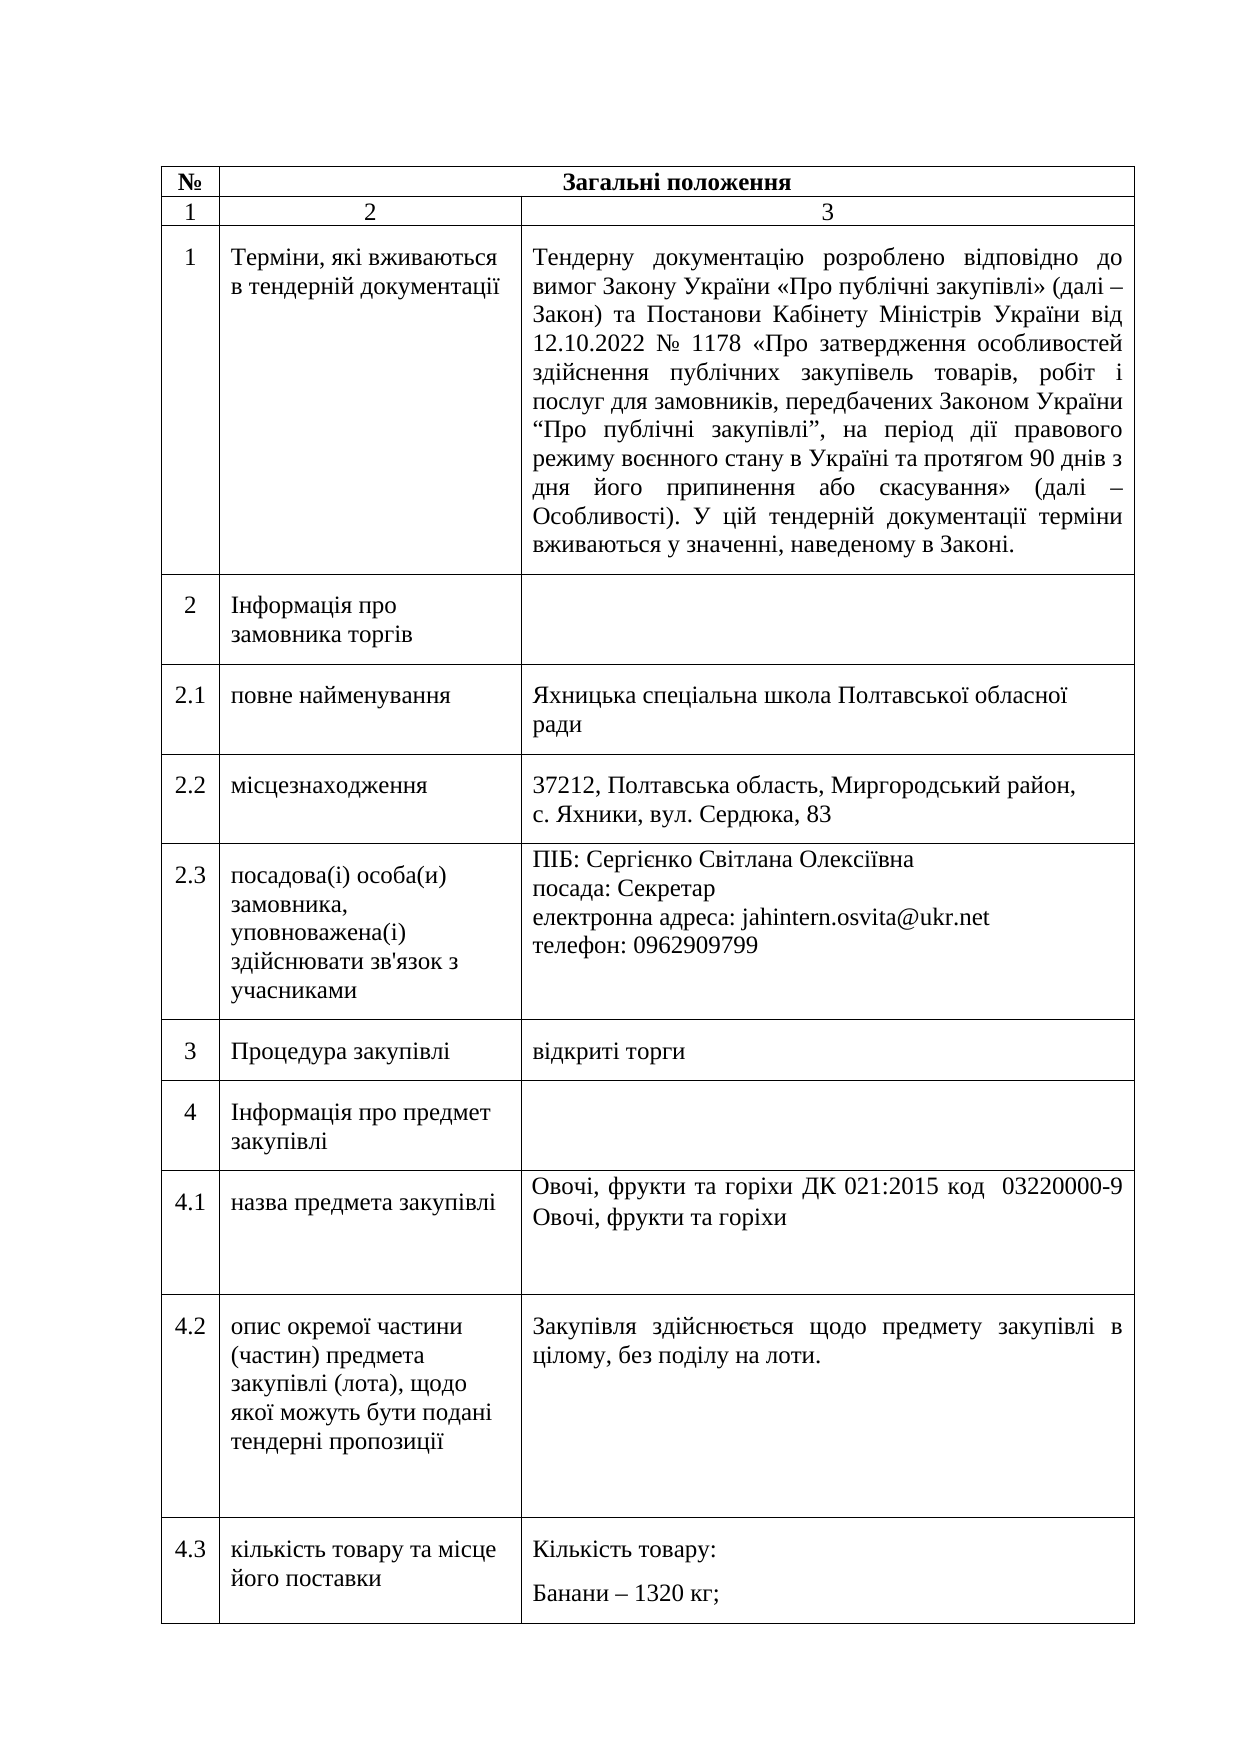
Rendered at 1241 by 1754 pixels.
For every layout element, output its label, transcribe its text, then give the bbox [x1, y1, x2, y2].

table_cell 2.1 [162, 665, 219, 753]
table_cell Тендерну документацію розроблено відповідно до вимог Закону України «Про публічні закупівлі» (далі – Закон) та Постанови Кабінету Міністрів України від 12.10.2022 № 1178 «Про затвердження особливостей здійснення публічних закупівель товарів, робіт і послуг для замовників, передбачених Законом України “Про публічні закупівлі”, на період дії правового режиму воєнного стану в Україні та протягом 90 днів з дня його припинення або скасування» (далі – Особливості). У цій тендерній документації терміни вживаються у значенні, наведеному в Законі. [522, 226, 1134, 574]
table_cell Процедура закупівлі [220, 1020, 521, 1080]
table_cell 1 [162, 226, 219, 574]
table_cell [522, 1518, 1134, 1623]
table_cell 37212, Полтавська область, Миргородський район, с. Яхники, вул. Сердюка, 83 [522, 755, 1134, 843]
table_cell 3 [522, 197, 1134, 225]
table_cell посадова(і) особа(и) замовника, уповноважена(і) здійснювати зв'язок з учасниками [220, 844, 521, 1019]
table_cell Яхницька спеціальна школа Полтавської обласної ради [522, 665, 1134, 753]
table_header Загальні положення [220, 167, 1134, 196]
table_cell 4 [162, 1081, 219, 1170]
table_cell [522, 1081, 1134, 1170]
table_cell 2 [162, 575, 219, 664]
table_cell назва предмета закупівлі [220, 1171, 521, 1294]
table_cell 2.3 [162, 844, 219, 1019]
table_cell 4.1 [162, 1171, 219, 1294]
table_cell Інформація про замовника торгів [220, 575, 521, 664]
table_cell Інформація про предмет закупівлі [220, 1081, 521, 1170]
table_cell місцезнаходження [220, 755, 521, 843]
table_cell 1 [162, 197, 219, 225]
table_cell 2.2 [162, 755, 219, 843]
table_cell Терміни, які вживаються в тендерній документації [220, 226, 521, 574]
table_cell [220, 1518, 521, 1623]
table_cell опис окремої частини (частин) предмета закупівлі (лота), щодо якої можуть бути подані тендерні пропозиції [220, 1295, 521, 1517]
table_cell 4.3 [162, 1518, 219, 1623]
table_header № [162, 167, 219, 196]
table_cell Закупівля здійснюється щодо предмету закупівлі в цілому, без поділу на лоти. [522, 1295, 1134, 1517]
table_cell Овочі, фрукти та горіхи ДК 021:2015 код 03220000-9 Овочі, фрукти та горіхи [522, 1171, 1134, 1294]
table_cell 2 [220, 197, 521, 225]
table_cell 4.2 [162, 1295, 219, 1517]
table_cell повне найменування [220, 665, 521, 753]
table_cell [522, 575, 1134, 664]
table_cell відкриті торги [522, 1020, 1134, 1080]
table_cell ПІБ: Сергієнко Світлана Олексіївна посада: Секретар електронна адреса: jahintern.osvita@ukr.net телефон: 0962909799 [522, 844, 1134, 1019]
table_cell 3 [162, 1020, 219, 1080]
